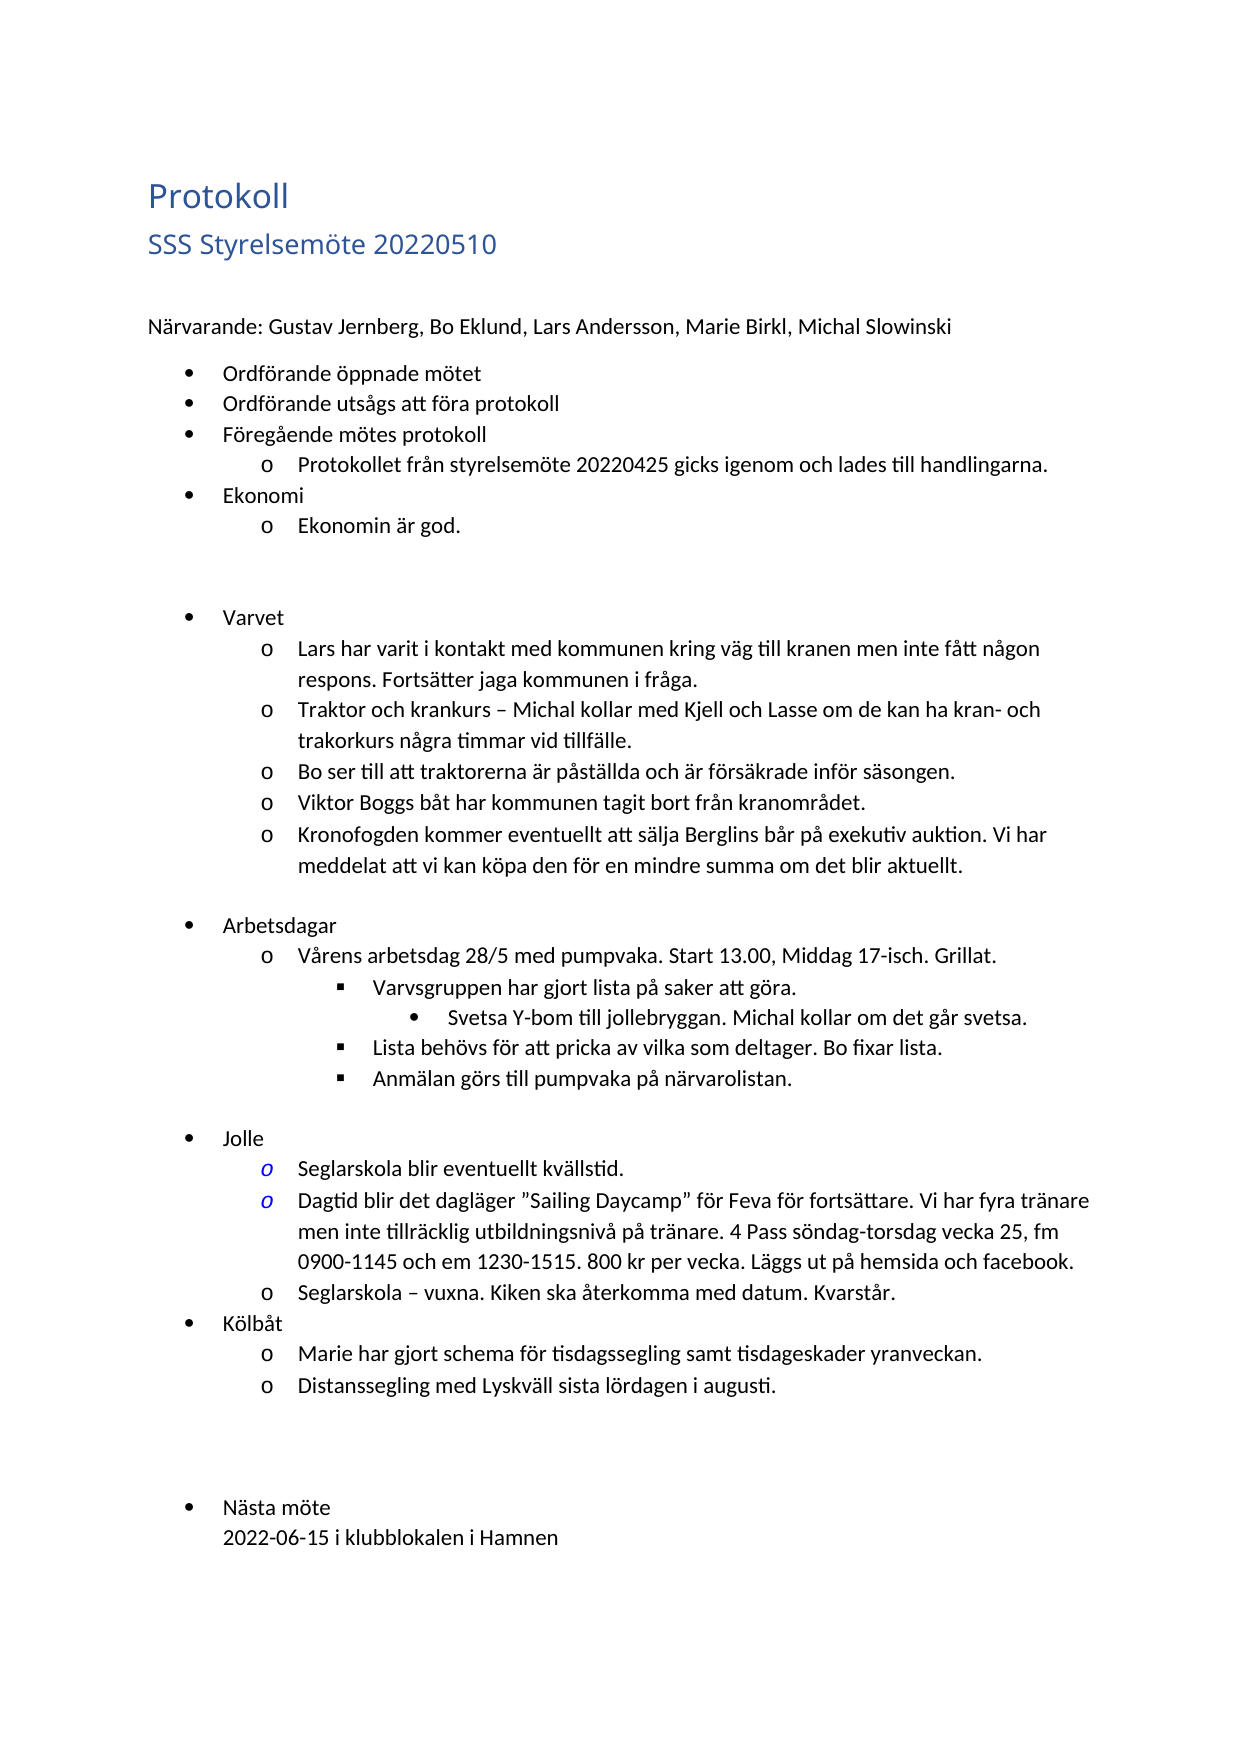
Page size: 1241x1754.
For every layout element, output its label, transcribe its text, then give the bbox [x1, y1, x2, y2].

list Varvet [185, 603, 1093, 631]
list Seglarskola – vuxna. Kiken ska återkomma med datum. Kvarstår. [260, 1278, 1093, 1307]
list Traktor och krankurs – Michal kollar med Kjell och Lasse om de kan ha kran- och trakorkurs några timmar vid tillfälle. [260, 695, 1093, 754]
subtitle SSS Styrelsemöte 20220510 [148, 226, 1093, 263]
list Ordförande utsågs att föra protokoll [185, 389, 1093, 417]
list Kölbåt [185, 1309, 1093, 1337]
list Dagtid blir det dagläger ”Sailing Daycamp” för Feva för fortsättare. Vi har fyra tränare men inte tillräcklig utbildningsnivå på tränare. 4 Pass söndag-torsdag vecka 25, fm 0900-1145 och em 1230-1515. 800 kr per vecka. Läggs ut på hemsida och facebook. [260, 1186, 1093, 1275]
list Lars har varit i kontakt med kommunen kring väg till kranen men inte fått någon respons. Fortsätter jaga kommunen i fråga. [260, 634, 1093, 693]
list Marie har gjort schema för tisdagssegling samt tisdageskader yranveckan. [260, 1339, 1093, 1368]
text Närvarande: Gustav Jernberg, Bo Eklund, Lars Andersson, Marie Birkl, Michal Slowinski [148, 312, 1093, 340]
list Protokollet från styrelsemöte 20220425 gicks igenom och lades till handlingarna. [260, 450, 1093, 479]
list Ekonomin är god. [260, 512, 1093, 541]
list Lista behövs för att pricka av vilka som deltager. Bo fixar lista. [335, 1033, 1093, 1062]
list Viktor Boggs båt har kommunen tagit bort från kranområdet. [260, 788, 1093, 817]
list Anmälan görs till pumpvaka på närvarolistan. [335, 1064, 1093, 1092]
list Varvsgruppen har gjort lista på saker att göra. [335, 973, 1093, 1001]
list Bo ser till att traktorerna är påställda och är försäkrade inför säsongen. [260, 757, 1093, 786]
list Jolle [185, 1124, 1093, 1152]
list Vårens arbetsdag 28/5 med pumpvaka. Start 13.00, Middag 17-isch. Grillat. [260, 942, 1093, 971]
list 2022-06-15 i klubblokalen i Hamnen [223, 1523, 1093, 1551]
list Ordförande öppnade mötet [185, 359, 1093, 387]
subtitle Protokoll [148, 173, 1093, 218]
list Kronofogden kommer eventuellt att sälja Berglins bår på exekutiv auktion. Vi har meddelat att vi kan köpa den för en mindre summa om det blir aktuellt. [260, 820, 1093, 879]
list Ekonomi [185, 481, 1093, 509]
list Arbetsdagar [185, 911, 1093, 939]
list Nästa möte [185, 1493, 1093, 1521]
list Föregående mötes protokoll [185, 420, 1093, 448]
list Seglarskola blir eventuellt kvällstid. [260, 1154, 1093, 1183]
list Distanssegling med Lyskväll sista lördagen i augusti. [260, 1371, 1093, 1400]
list Svetsa Y-bom till jollebryggan. Michal kollar om det går svetsa. [410, 1003, 1093, 1031]
